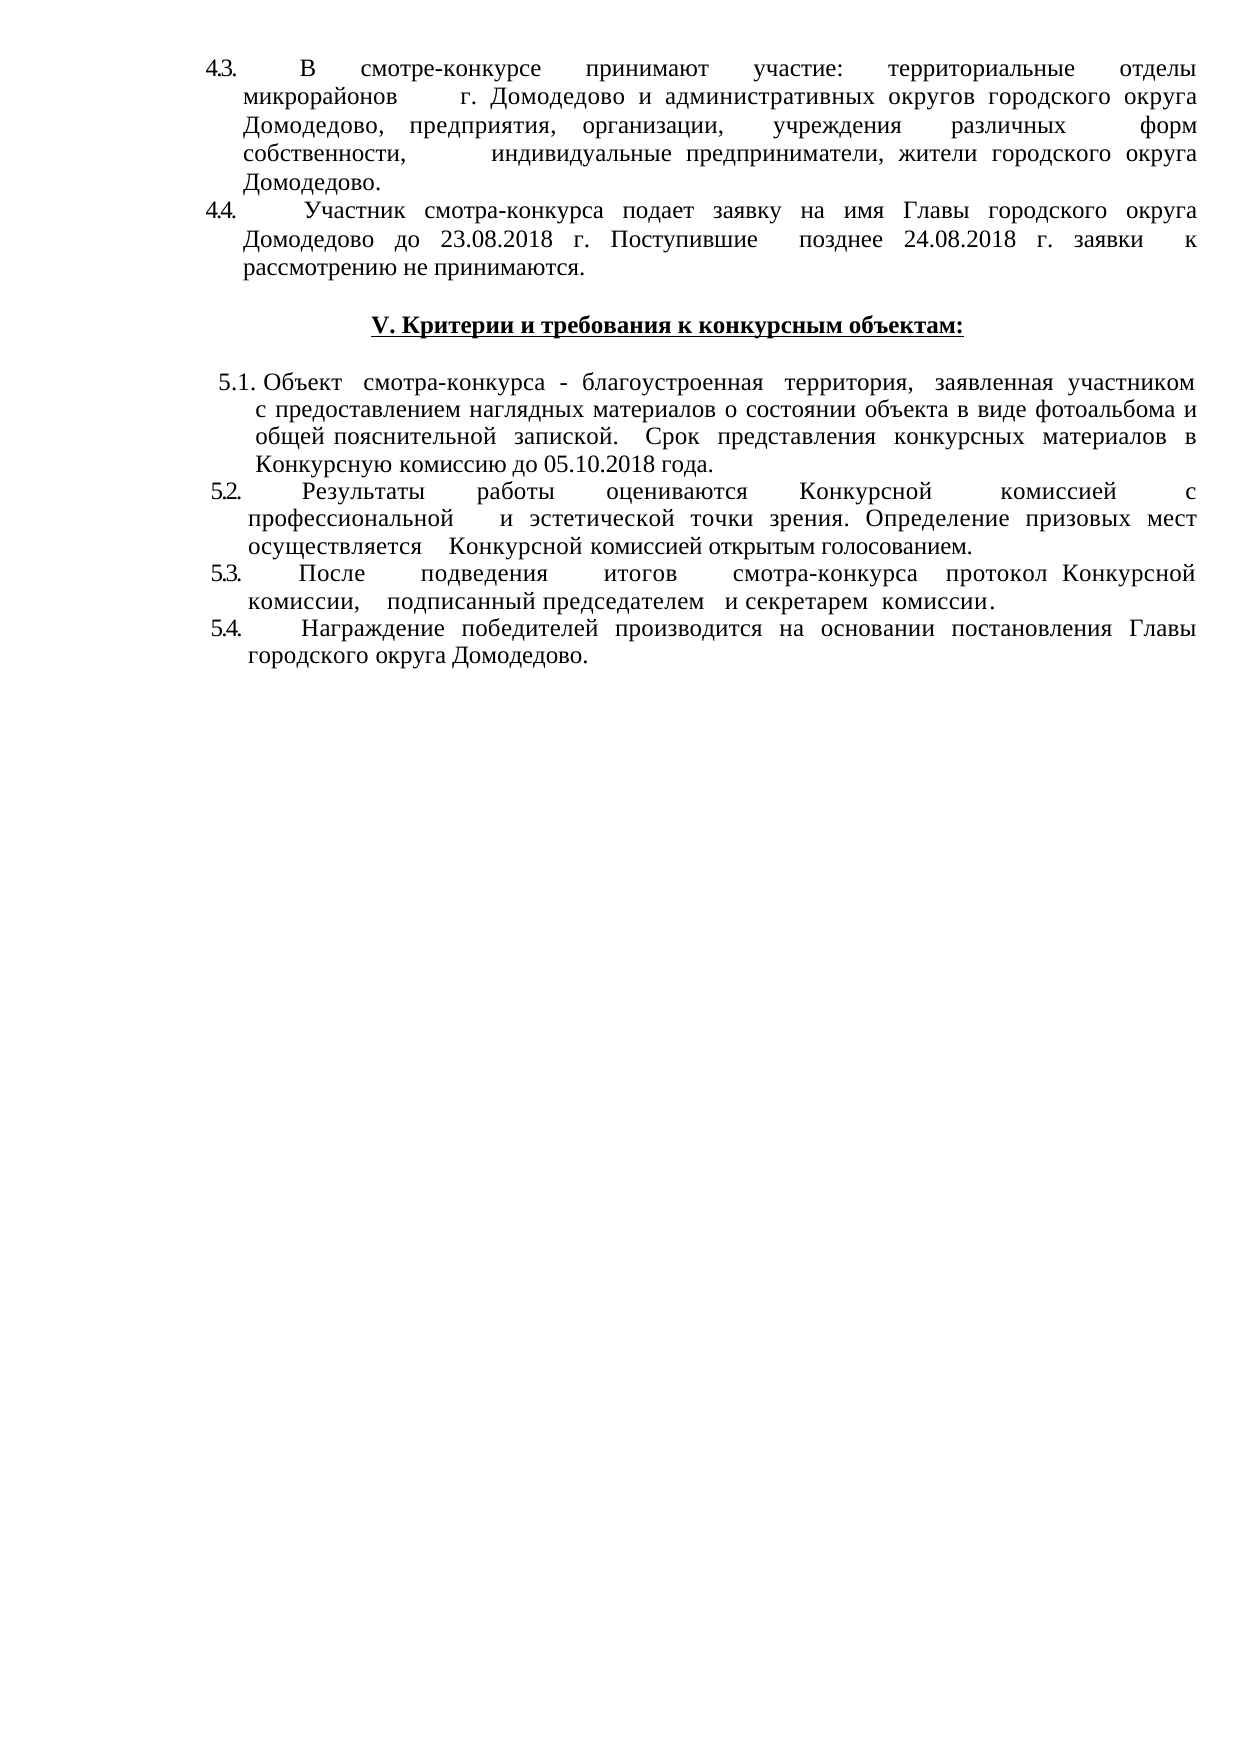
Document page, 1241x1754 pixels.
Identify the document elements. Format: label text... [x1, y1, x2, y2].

text 5.1. Объект смотра-конкурса - благоустроенная территория, заявленная участником с предоставлением наглядных материалов о состоянии объекта в виде фотоальбома и общей пояснительной запиской. Срок представления конкурсных материалов в Конкурсную комиссию до 05.10.2018 года. [218, 368, 1198, 478]
list После подведения итогов смотра-конкурса протокол Конкурсной комиссии, подписанный председателем и секретарем комиссии. [210, 560, 1198, 614]
list В смотре-конкурсе принимают участие: территориальные отделы микрорайонов г. Домодедово и административных округов городского округа Домодедово, предприятия, организации, учреждения различных форм собственности, индивидуальные предприниматели, жители городского округа Домодедово. [205, 53, 1198, 196]
list Награждение победителей производится на основании постановления Главы городского округа Домодедово. [210, 614, 1198, 669]
list Результаты работы оцениваются Конкурсной комиссией с профессиональной и эстетической точки зрения. Определение призовых мест осуществляется Конкурсной комиссией открытым голосованием. [210, 478, 1198, 560]
list Участник смотра-конкурса подает заявку на имя Главы городского округа Домодедово до 23.08.2018 г. Поступившие позднее 24.08.2018 г. заявки к рассмотрению не принимаются. [205, 196, 1198, 281]
text V. Критерии и требования к конкурсным объектам: [137, 311, 1198, 339]
